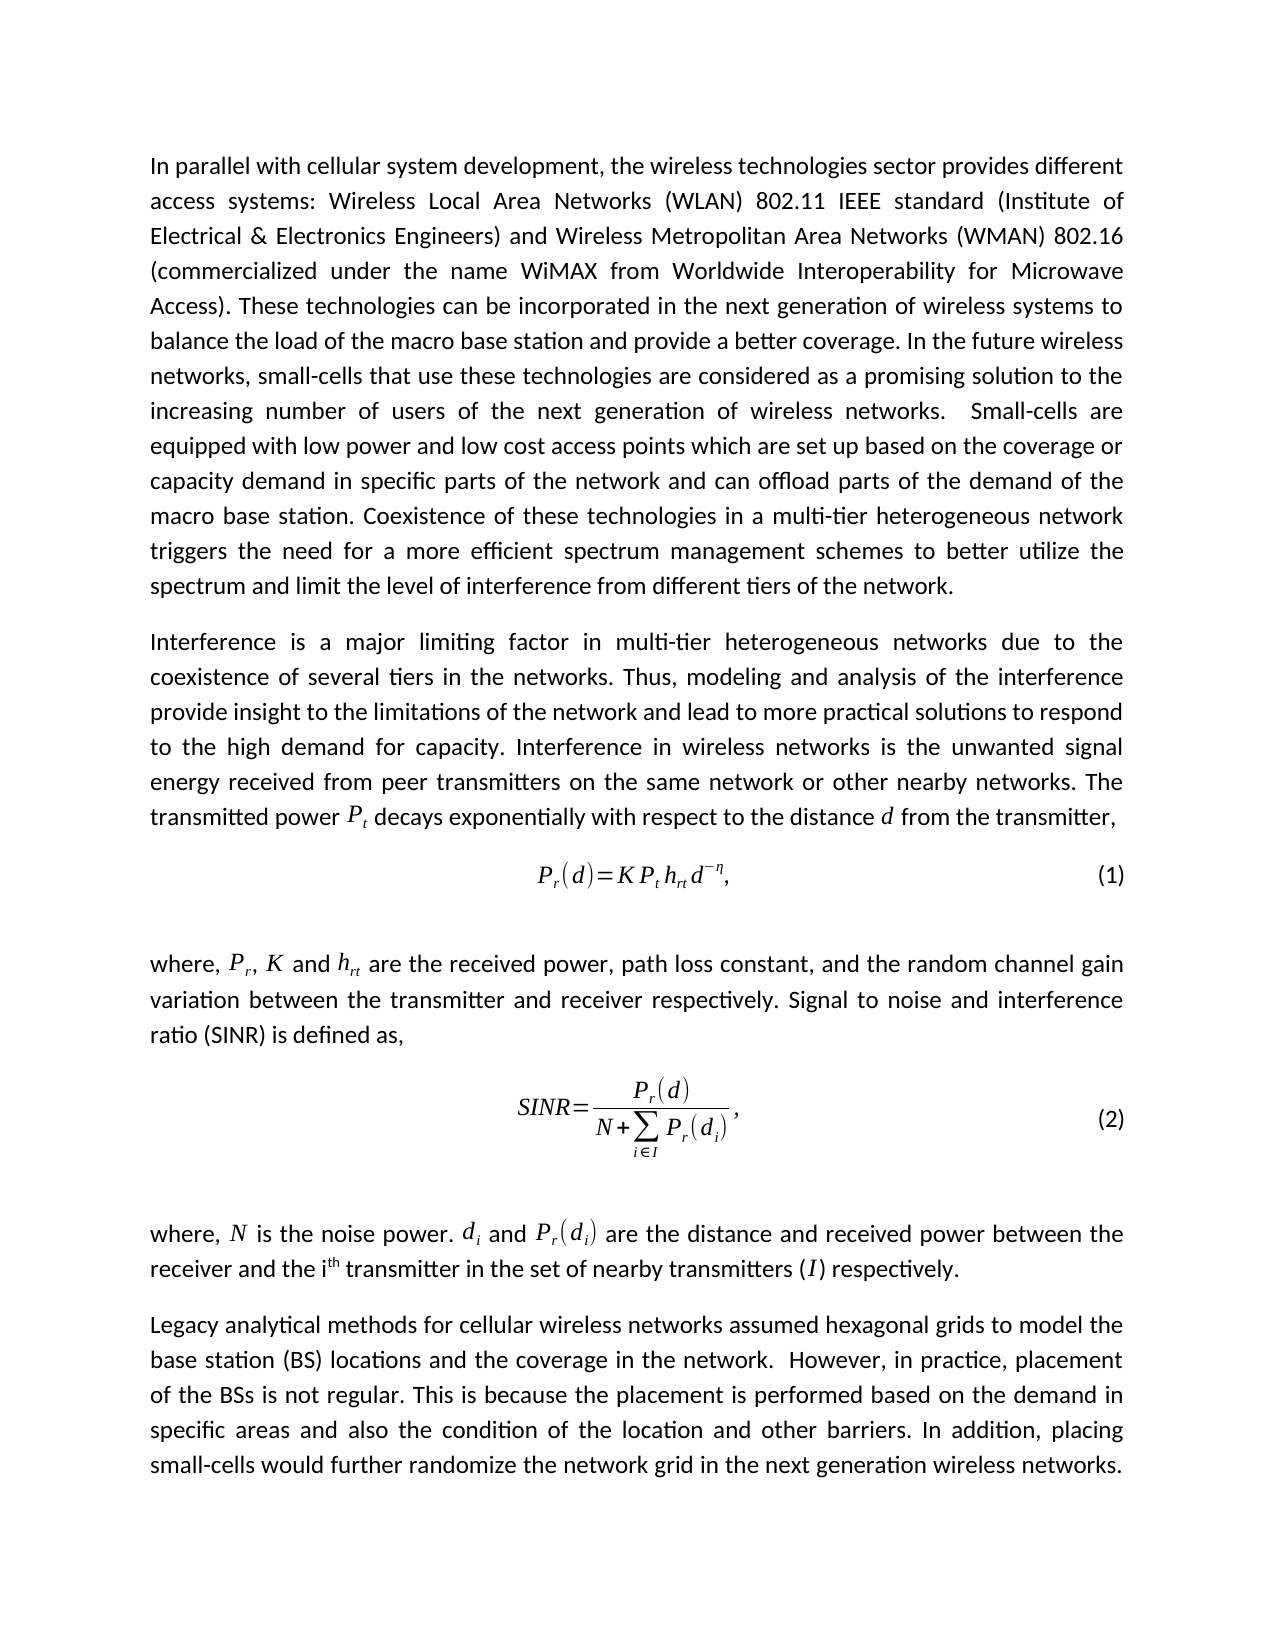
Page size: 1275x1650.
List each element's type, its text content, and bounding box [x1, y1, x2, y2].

text Interference is a major limiting factor in multi-tier heterogeneous networks due to the coexistence of several tiers in the networks. Thus, modeling and analysis of the interference provide insight to the limitations of the network and lead to more practical solutions to respond to the high demand for capacity. Interference in wireless networks is the unwanted signal energy received from peer transmitters on the same network or other nearby networks. The transmitted power decays exponentially with respect to the distance from the transmitter, [150, 626, 1125, 832]
text where, is the noise power. and are the distance and received power between the receiver and the ith transmitter in the set of nearby transmitters () respectively. [150, 1217, 1125, 1284]
table_header (2) [750, 1075, 1136, 1161]
table_header [139, 1075, 750, 1161]
text In parallel with cellular system development, the wireless technologies sector provides different access systems: Wireless Local Area Networks (WLAN) 802.11 IEEE standard (Institute of Electrical & Electronics Engineers) and Wireless Metropolitan Area Networks (WMAN) 802.16 (commercialized under the name WiMAX from Worldwide Interoperability for Microwave Access). These technologies can be incorporated in the next generation of wireless systems to balance the load of the macro base station and provide a better coverage. In the future wireless networks, small-cells that use these technologies are considered as a promising solution to the increasing number of users of the next generation of wireless networks. Small-cells are equipped with low power and low cost access points which are set up based on the coverage or capacity demand in specific parts of the network and can offload parts of the demand of the macro base station. Coexistence of these technologies in a multi-tier heterogeneous network triggers the need for a more efficient spectrum management schemes to better utilize the spectrum and limit the level of interference from different tiers of the network. [150, 150, 1125, 601]
table_header , [139, 858, 741, 892]
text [150, 1309, 1125, 1480]
table_header (1) [741, 858, 1136, 892]
text where, , and are the received power, path loss constant, and the random channel gain variation between the transmitter and receiver respectively. Signal to noise and interference ratio (SINR) is defined as, [150, 948, 1125, 1049]
